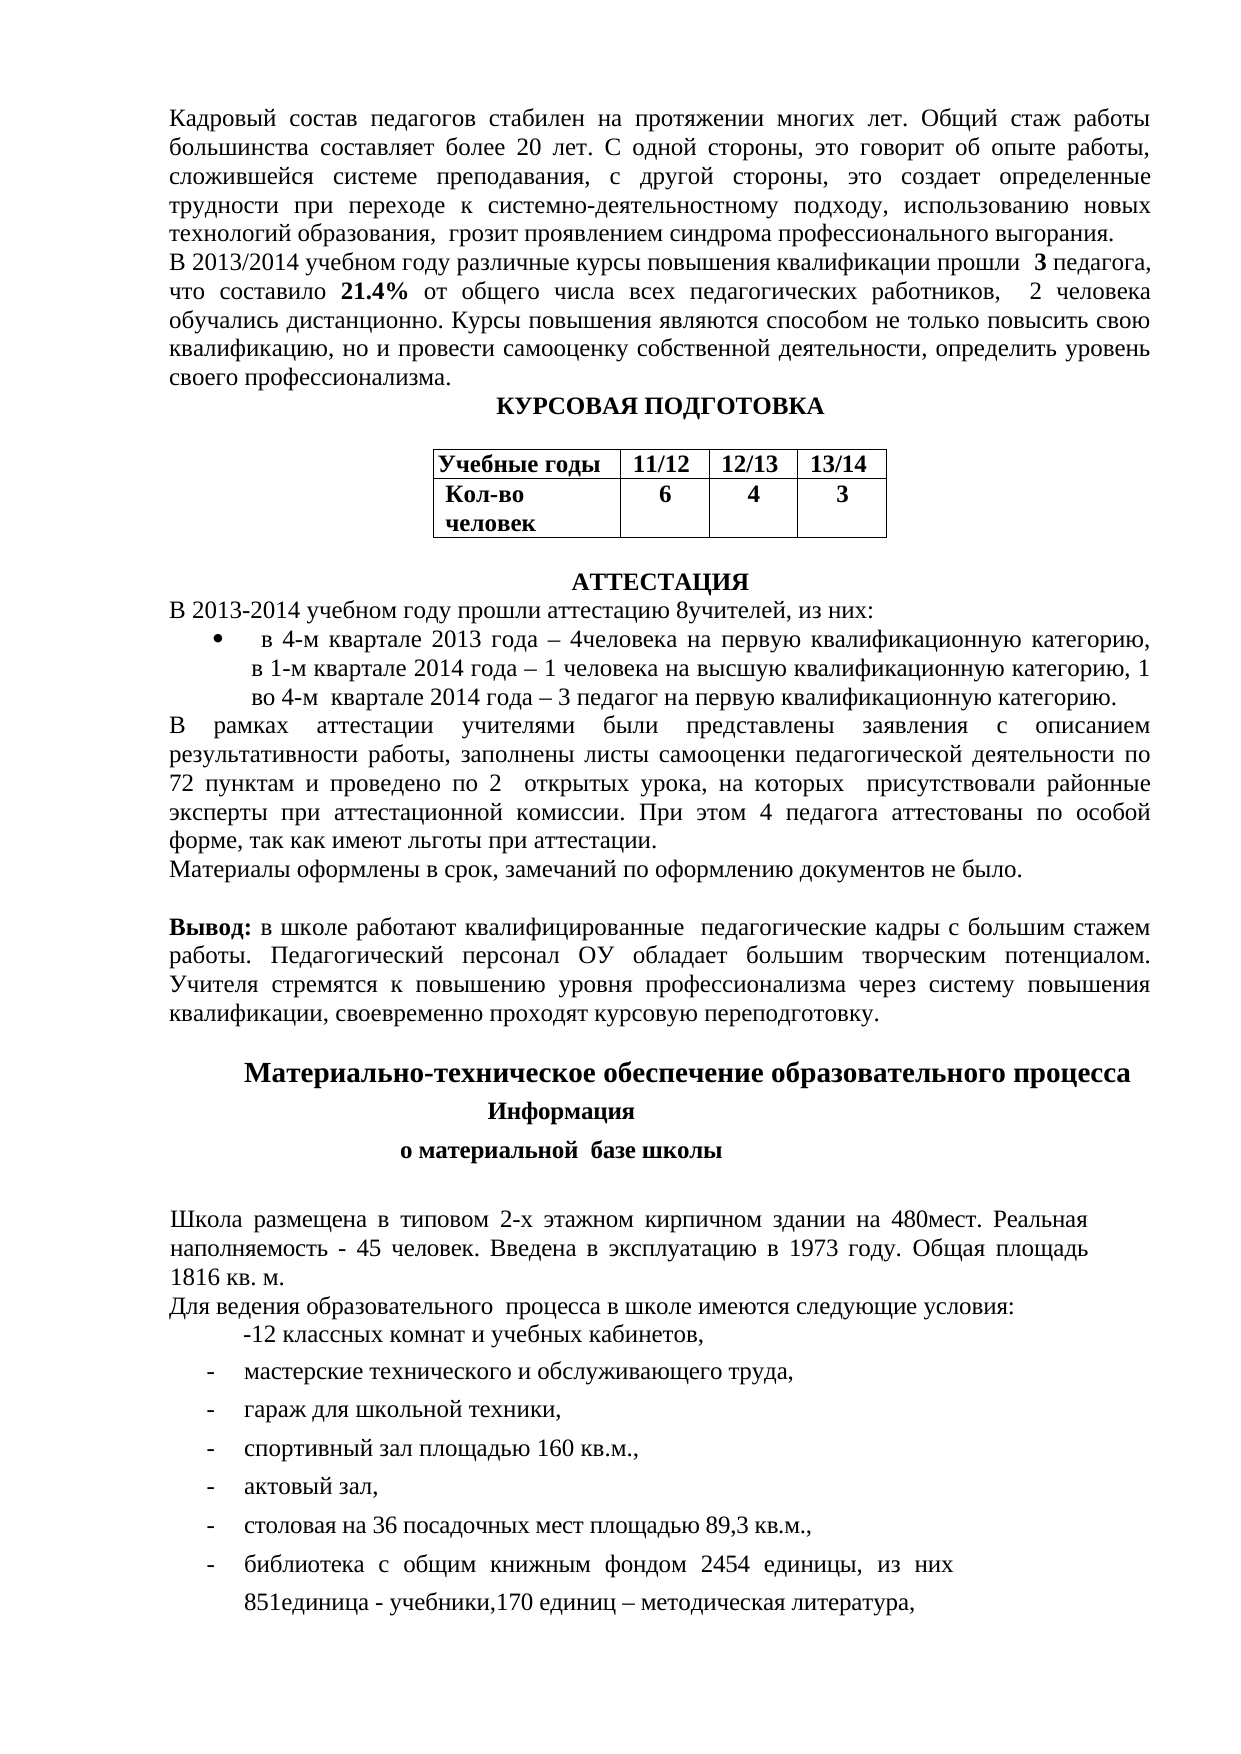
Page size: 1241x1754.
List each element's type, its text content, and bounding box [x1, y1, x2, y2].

table_cell Кол-во человек [434, 479, 620, 537]
text Школа размещена в типовом 2-х этажном кирпичном здании на 480мест. Реальная наполняемость - 45 человек. Введена в эксплуатацию в 1973 году. Общая площадь . [170, 1204, 1088, 1291]
list спортивный зал площадью 160 кв.м., [206, 1425, 1152, 1464]
text Материально-техническое обеспечение образовательного процесса [244, 1055, 1152, 1089]
list столовая на 36 посадочных мест площадью 89,3 кв.м., [206, 1503, 1152, 1541]
table_cell 3 [798, 479, 886, 537]
table_cell 4 [710, 479, 797, 537]
text Информация [169, 1089, 953, 1127]
text Материалы оформлены в срок, замечаний по оформлению документов не было. [169, 854, 1152, 883]
text Вывод: в школе работают квалифицированные педагогические кадры с большим стажем работы. Педагогический персонал ОУ обладает большим творческим потенциалом. Учителя стремятся к повышению уровня профессионализма через систему повышения квалификации, своевременно проходят курсовую переподготовку. [169, 912, 1152, 1027]
text В 2013/2014 учебном году различные курсы повышения квалификации прошли 3 педагога, что составило 21.4% от общего числа всех педагогических работников, 2 человека обучались дистанционно. Курсы повышения являются способом не только повысить свою квалификацию, но и провести самооценку собственной деятельности, определить уровень своего профессионализма. [169, 247, 1152, 391]
list в 4-м квартале 2013 года – 4человека на первую квалификационную категорию, в 1-м квартале 2014 года – 1 человека на высшую квалификационную категорию, 1 во 4-м квартале 2014 года – 3 педагог на первую квалификационную категорию. [213, 624, 1152, 710]
text В рамках аттестации учителями были представлены заявления с описанием результативности работы, заполнены листы самооценки педагогической деятельности по 72 пунктам и проведено по 2 открытых урока, на которых присутствовали районные эксперты при аттестационной комиссии. При этом 4 педагога аттестованы по особой форме, так как имеют льготы при аттестации. [169, 710, 1152, 854]
table_cell 6 [621, 479, 709, 537]
list гараж для школьной техники, [206, 1387, 1152, 1425]
table_header 12/13 [710, 450, 797, 478]
text Кадровый состав педагогов стабилен на протяжении многих лет. Общий стаж работы большинства составляет более 20 лет. С одной стороны, это говорит об опыте работы, сложившейся системе преподавания, с другой стороны, это создает определенные трудности при переходе к системно-деятельностному подходу, использованию новых технологий образования, грозит проявлением синдрома профессионального выгорания. [169, 103, 1152, 247]
table_header 13/14 [798, 450, 886, 478]
table_header 11/12 [621, 450, 709, 478]
text Для ведения образовательного процесса в школе имеются следующие условия: [169, 1291, 1086, 1319]
text В 2013-2014 учебном году прошли аттестацию 8учителей, из них: [169, 595, 1152, 624]
list актовый зал, [206, 1464, 1152, 1502]
list мастерские технического и обслуживающего труда, [206, 1348, 1152, 1387]
list библиотека с общим книжным фондом 2454 единицы, из них 851единица - учебники,170 единиц – методическая литература, [206, 1541, 953, 1618]
table_header Учебные годы [434, 450, 620, 478]
text -12 классных комнат и учебных кабинетов, [169, 1319, 1086, 1348]
text КУРСОВАЯ ПОДГОТОВКА [169, 391, 1152, 420]
text АТТЕСТАЦИЯ [169, 567, 1152, 595]
text о материальной базе школы [169, 1127, 953, 1166]
